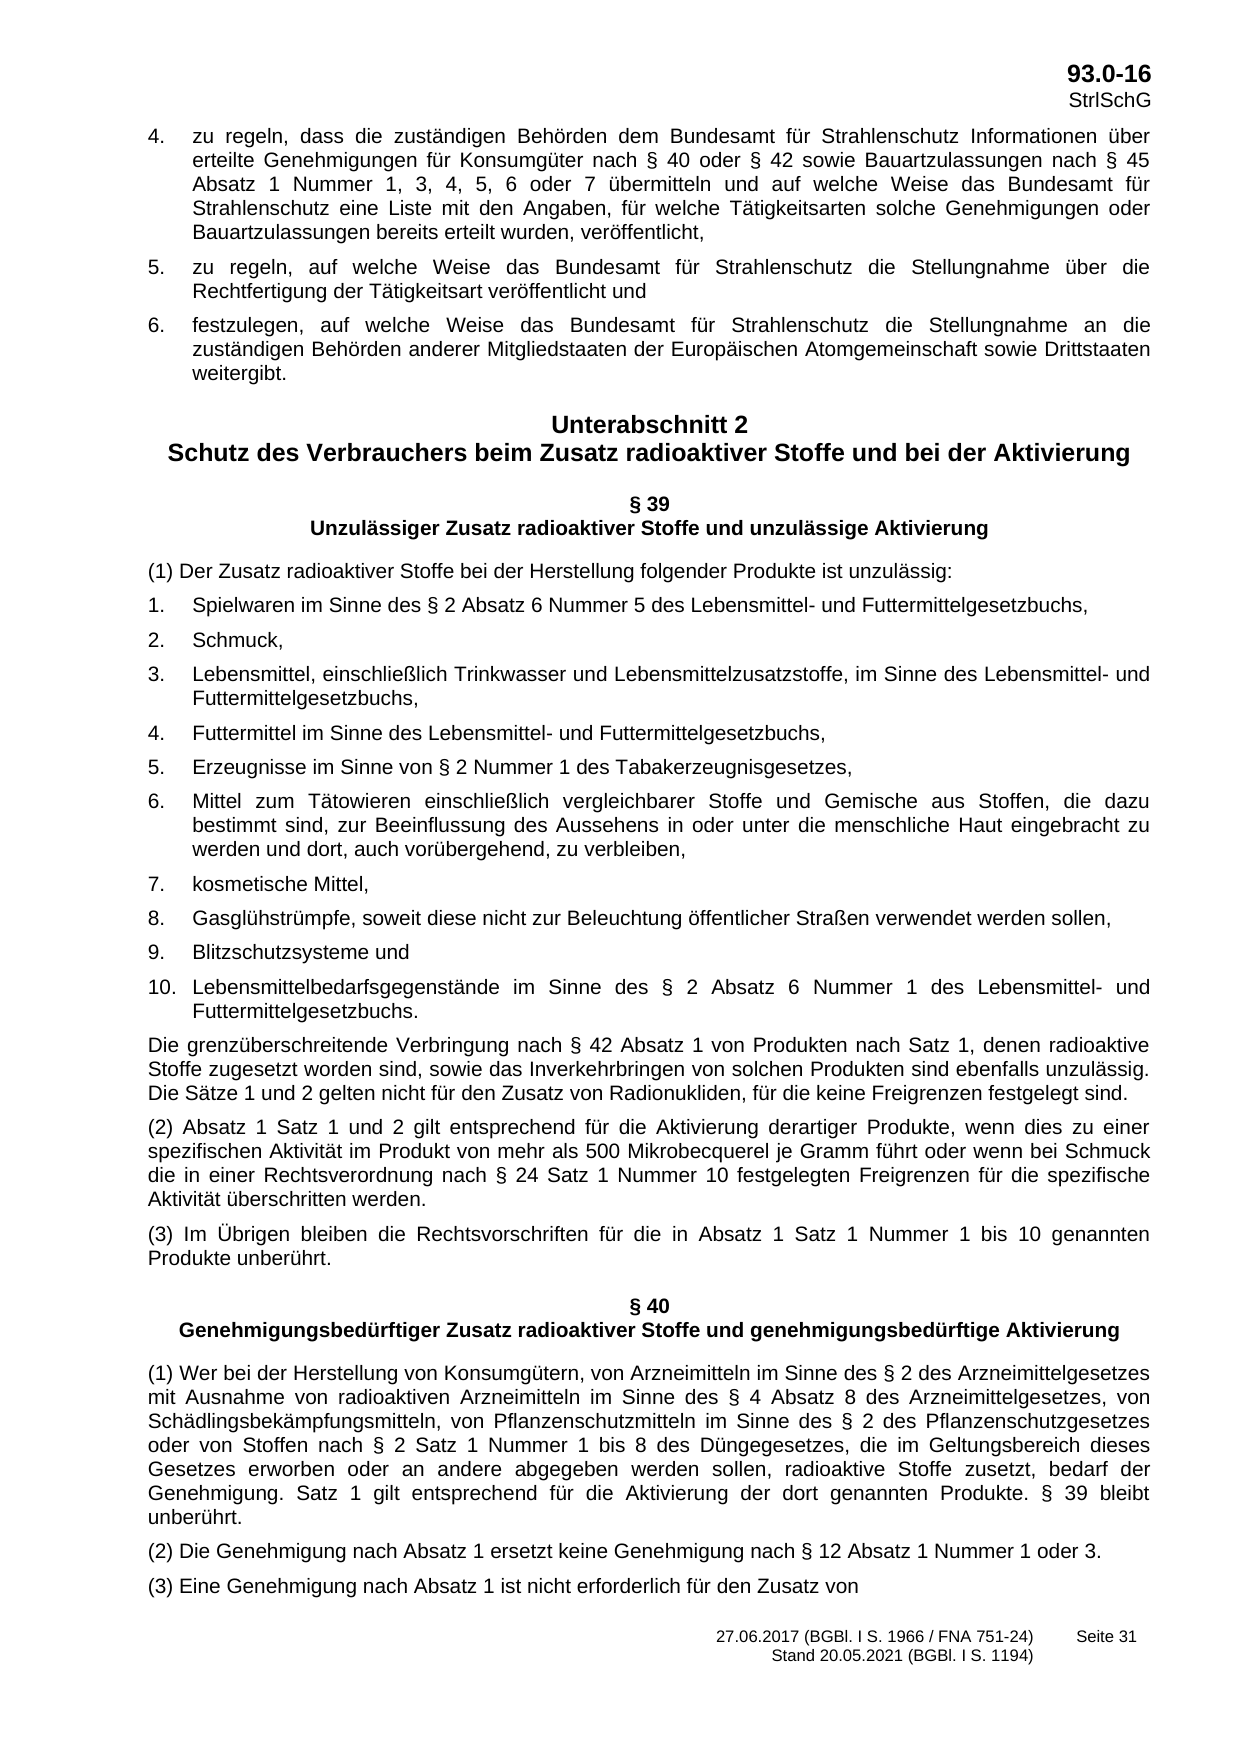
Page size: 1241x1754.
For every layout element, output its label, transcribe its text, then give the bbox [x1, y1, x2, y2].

text (2) Absatz 1 Satz 1 und 2 gilt entsprechend für die Aktivierung derartiger Produkte, wenn dies zu einer spezifischen Aktivität im Produkt von mehr als 500 Mikrobecquerel je Gramm führt oder wenn bei Schmuck die in einer Rechtsverordnung nach § 24 Satz 1 Nummer 10 festgelegten Freigrenzen für die spezifische Aktivität überschritten werden. [148, 1115, 1152, 1211]
text 10. Lebensmittelbedarfsgegenstände im Sinne des § 2 Absatz 6 Nummer 1 des Lebensmittel- und Futtermittelgesetzbuchs. [148, 974, 1152, 1022]
text 2. Schmuck, [148, 628, 1152, 652]
text 7. kosmetische Mittel, [148, 871, 1152, 895]
text 5. zu regeln, auf welche Weise das Bundesamt für Strahlenschutz die Stellungnahme über die Rechtfertigung der Tätigkeitsart veröffentlicht und [148, 254, 1152, 302]
text 3. Lebensmittel, einschließlich Trinkwasser und Lebensmittelzusatzstoffe, im Sinne des Lebensmittel- und Futtermittelgesetzbuchs, [148, 662, 1152, 710]
text 6. festzulegen, auf welche Weise das Bundesamt für Strahlenschutz die Stellungnahme an die zuständigen Behörden anderer Mitgliedstaaten der Europäischen Atomgemeinschaft sowie Drittstaaten weitergibt. [148, 313, 1152, 385]
text (1) Wer bei der Herstellung von Konsumgütern, von Arzneimitteln im Sinne des § 2 des Arzneimittelgesetzes mit Ausnahme von radioaktiven Arzneimitteln im Sinne des § 4 Absatz 8 des Arzneimittelgesetzes, von Schädlingsbekämpfungsmitteln, von Pflanzenschutzmitteln im Sinne des § 2 des Pflanzenschutzgesetzes oder von Stoffen nach § 2 Satz 1 Nummer 1 bis 8 des Düngegesetzes, die im Geltungsbereich dieses Gesetzes erworben oder an andere abgegeben werden sollen, radioaktive Stoffe zusetzt, bedarf der Genehmigung. Satz 1 gilt entsprechend für die Aktivierung der dort genannten Produkte. § 39 bleibt unberührt. [148, 1361, 1152, 1529]
text 8. Gasglühstrümpfe, soweit diese nicht zur Beleuchtung öffentlicher Straßen verwendet werden sollen, [148, 906, 1152, 930]
text (3) Im Übrigen bleiben die Rechtsvorschriften für die in Absatz 1 Satz 1 Nummer 1 bis 10 genannten Produkte unberührt. [148, 1221, 1152, 1269]
subtitle § 39 Unzulässiger Zusatz radioaktiver Stoffe und unzulässige Aktivierung [148, 492, 1152, 540]
text 4. zu regeln, dass die zuständigen Behörden dem Bundesamt für Strahlenschutz Informationen über erteilte Genehmigungen für Konsumgüter nach § 40 oder § 42 sowie Bauartzulassungen nach § 45 Absatz 1 Nummer 1, 3, 4, 5, 6 oder 7 übermitteln und auf welche Weise das Bundesamt für Strahlenschutz eine Liste mit den Angaben, für welche Tätigkeitsarten solche Genehmigungen oder Bauartzulassungen bereits erteilt wurden, veröffentlicht, [148, 124, 1152, 244]
text 6. Mittel zum Tätowieren einschließlich vergleichbarer Stoffe und Gemische aus Stoffen, die dazu bestimmt sind, zur Beeinflussung des Aussehens in oder unter die menschliche Haut eingebracht zu werden und dort, auch vorübergehend, zu verbleiben, [148, 789, 1152, 861]
text 5. Erzeugnisse im Sinne von § 2 Nummer 1 des Tabakerzeugnisgesetzes, [148, 755, 1152, 779]
text (1) Der Zusatz radioaktiver Stoffe bei der Herstellung folgender Produkte ist unzulässig: [148, 559, 1152, 583]
text (2) Die Genehmigung nach Absatz 1 ersetzt keine Genehmigung nach § 12 Absatz 1 Nummer 1 oder 3. [148, 1539, 1152, 1563]
text 1. Spielwaren im Sinne des § 2 Absatz 6 Nummer 5 des Lebensmittel- und Futtermittelgesetzbuchs, [148, 593, 1152, 617]
subtitle § 40 Genehmigungsbedürftiger Zusatz radioaktiver Stoffe und genehmigungsbedürftige Aktivierung [148, 1294, 1152, 1342]
text Die grenzüberschreitende Verbringung nach § 42 Absatz 1 von Produkten nach Satz 1, denen radioaktive Stoffe zugesetzt worden sind, sowie das Inverkehrbringen von solchen Produkten sind ebenfalls unzulässig. Die Sätze 1 und 2 gelten nicht für den Zusatz von Radionukliden, für die keine Freigrenzen festgelegt sind. [148, 1033, 1152, 1105]
subtitle Unterabschnitt 2 Schutz des Verbrauchers beim Zusatz radioaktiver Stoffe und bei der Aktivierung [148, 410, 1152, 467]
text 4. Futtermittel im Sinne des Lebensmittel- und Futtermittelgesetzbuchs, [148, 720, 1152, 744]
text 9. Blitzschutzsysteme und [148, 940, 1152, 964]
text (3) Eine Genehmigung nach Absatz 1 ist nicht erforderlich für den Zusatz von [148, 1573, 1152, 1597]
